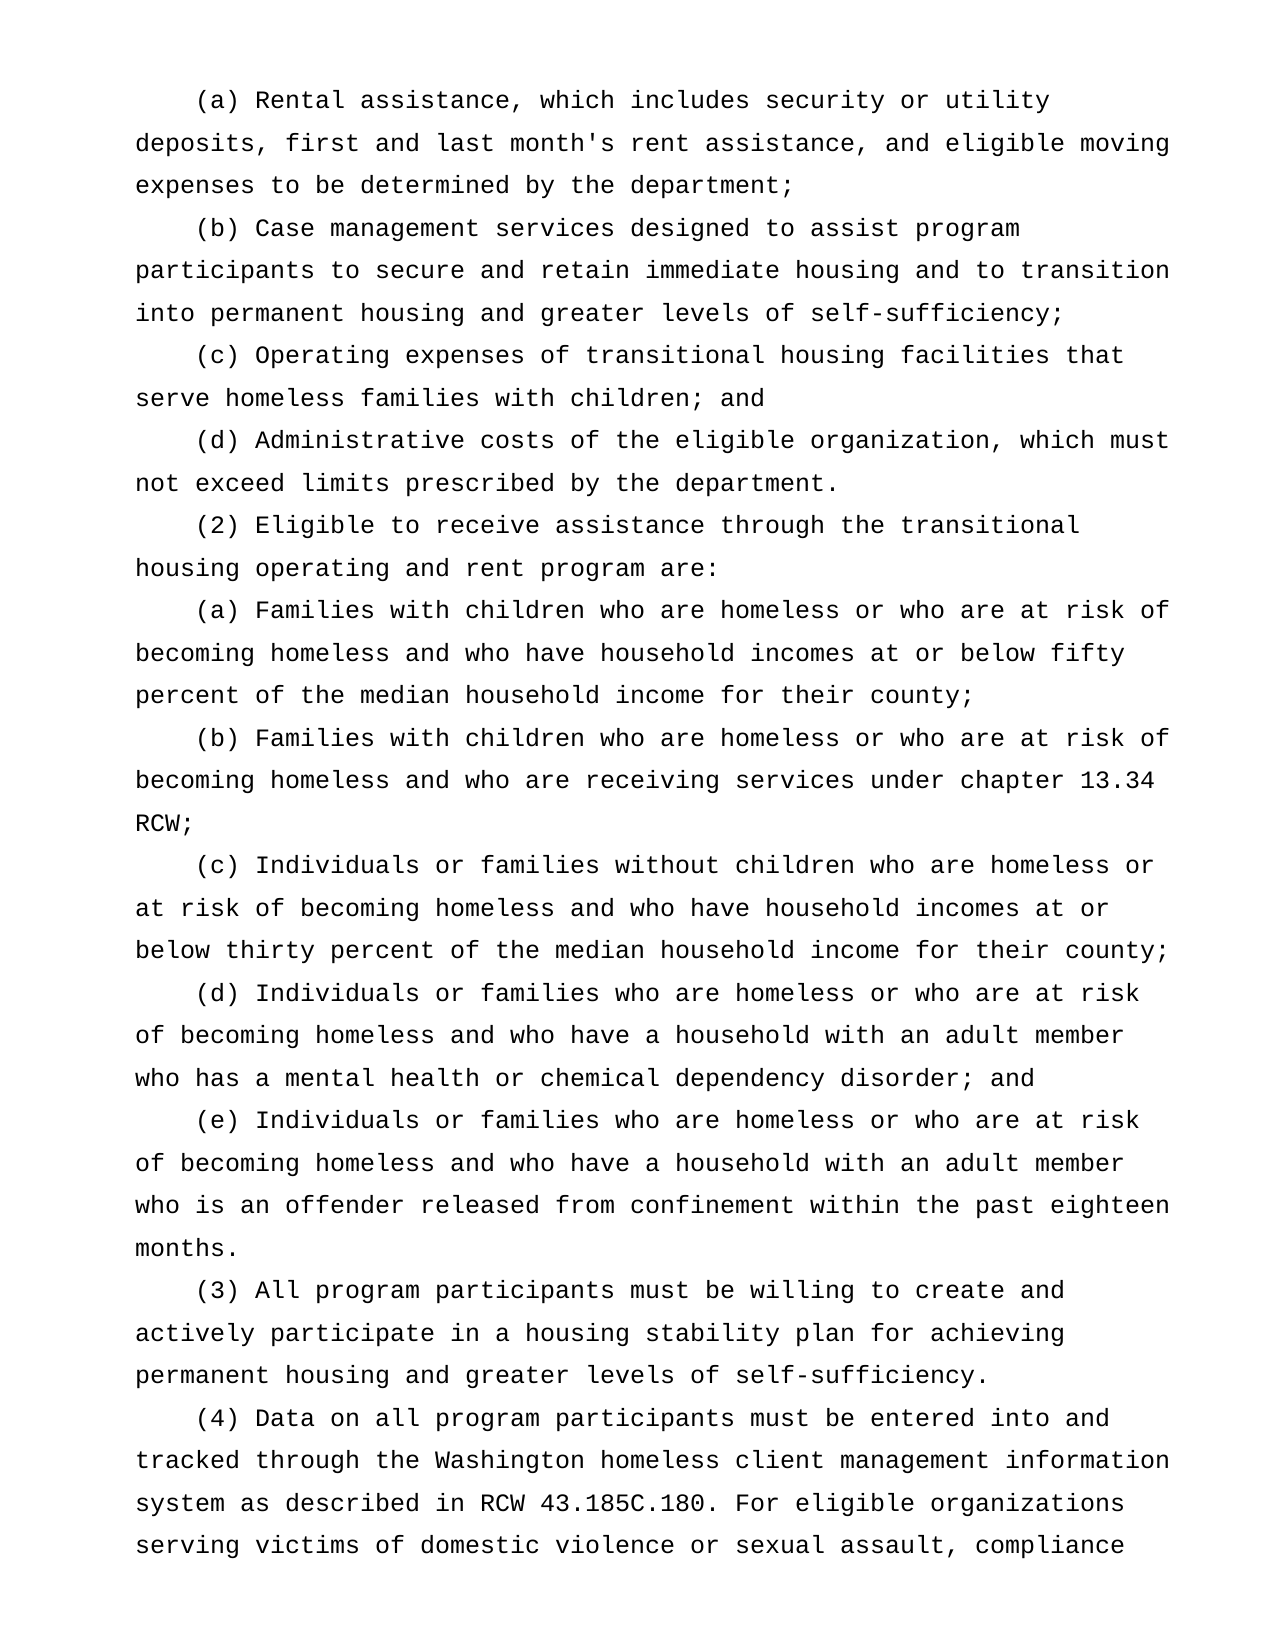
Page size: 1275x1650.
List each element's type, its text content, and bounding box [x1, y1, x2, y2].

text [135, 1392, 1170, 1562]
text (3) All program participants must be willing to create and actively participate in a housing stability plan for achieving permanent housing and greater levels of self-sufficiency. [135, 1265, 1170, 1392]
text (b) Case management services designed to assist program participants to secure and retain immediate housing and to transition into permanent housing and greater levels of self-sufficiency; [135, 202, 1170, 330]
text (c) Operating expenses of transitional housing facilities that serve homeless families with children; and [135, 330, 1170, 415]
text (a) Rental assistance, which includes security or utility deposits, first and last month's rent assistance, and eligible moving expenses to be determined by the department; [135, 75, 1170, 202]
text (d) Individuals or families who are homeless or who are at risk of becoming homeless and who have a household with an adult member who has a mental health or chemical dependency disorder; and [135, 967, 1170, 1095]
text (2) Eligible to receive assistance through the transitional housing operating and rent program are: [135, 500, 1170, 585]
text (a) Families with children who are homeless or who are at risk of becoming homeless and who have household incomes at or below fifty percent of the median household income for their county; [135, 585, 1170, 712]
text (b) Families with children who are homeless or who are at risk of becoming homeless and who are receiving services under chapter 13.34 RCW; [135, 712, 1170, 840]
text (e) Individuals or families who are homeless or who are at risk of becoming homeless and who have a household with an adult member who is an offender released from confinement within the past eighteen months. [135, 1095, 1170, 1265]
text (d) Administrative costs of the eligible organization, which must not exceed limits prescribed by the department. [135, 415, 1170, 500]
text (c) Individuals or families without children who are homeless or at risk of becoming homeless and who have household incomes at or below thirty percent of the median household income for their county; [135, 840, 1170, 967]
